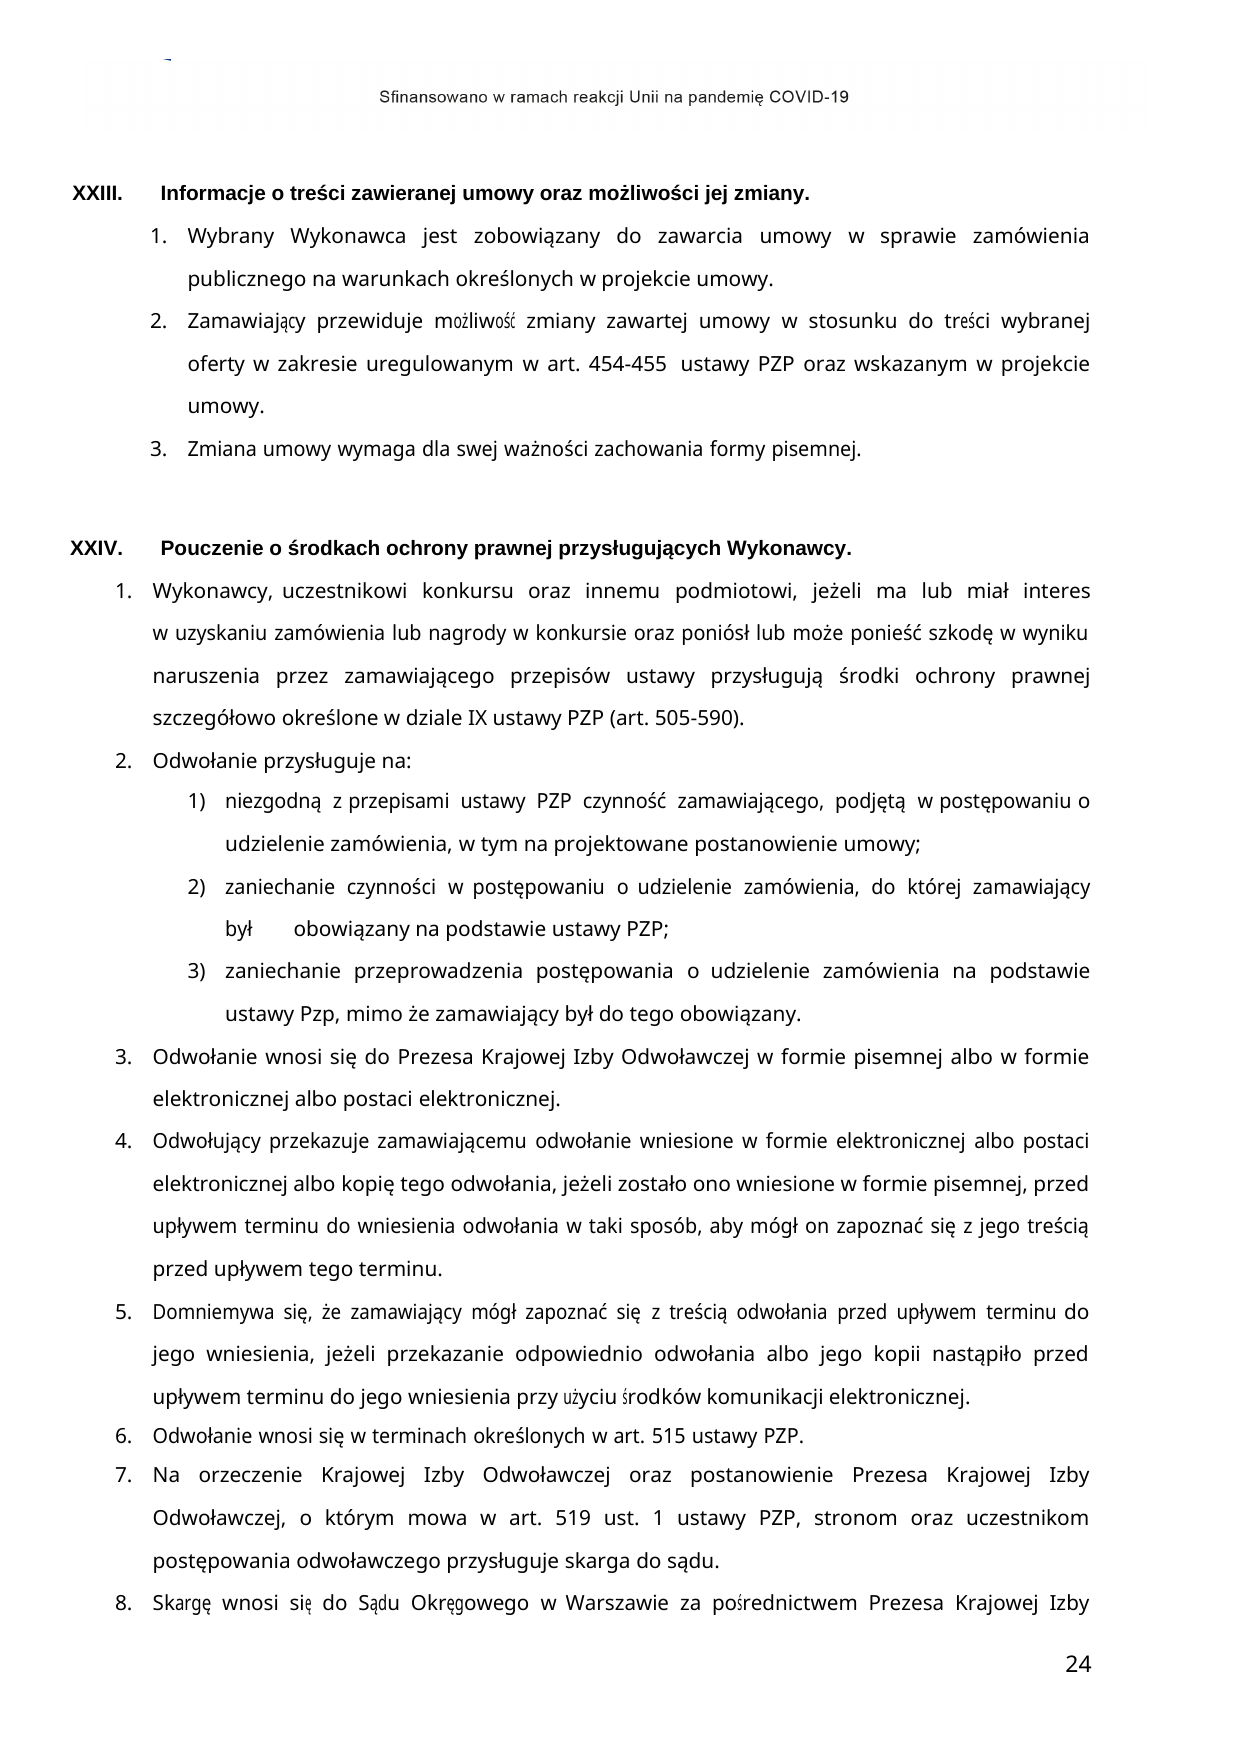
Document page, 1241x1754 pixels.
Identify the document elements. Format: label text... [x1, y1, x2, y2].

list Wykonawcy, uczestnikowi konkursu oraz innemu podmiotowi, jeżeli ma lub miał interes w uzyskaniu zamówienia lub nagrody w konkursie oraz poniósł lub może ponieść szkodę w wyniku naruszenia przez zamawiającego przepisów ustawy przysługują środki ochrony prawnej szczegółowo określone w dziale IX ustawy PZP (art. 505-590). [115, 576, 1091, 732]
list Odwołanie wnosi się do Prezesa Krajowej Izby Odwoławczej w formie pisemnej albo w formie elektronicznej albo postaci elektronicznej. [115, 1042, 1090, 1112]
list Na orzeczenie Krajowej Izby Odwoławczej oraz postanowienie Prezesa Krajowej Izby Odwoławczej, o którym mowa w art. 519 ust. 1 ustawy PZP, stronom oraz uczestnikom postępowania odwoławczego przysługuje skarga do sądu. [115, 1461, 1090, 1574]
list Odwołanie wnosi się w terminach określonych w art. 515 ustawy PZP. [115, 1425, 1146, 1449]
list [115, 1588, 1090, 1617]
list niezgodną z przepisami ustawy PZP czynność zamawiającego, podjętą w postępowaniu o udzielenie zamówienia, w tym na projektowane postanowienie umowy; [187, 787, 1090, 858]
list Zamawiający przewiduje możliwość zmiany zawartej umowy w stosunku do treści wybranej oferty w zakresie uregulowanym w art. 454-455 ustawy PZP oraz wskazanym w projekcie umowy. [150, 306, 1090, 420]
list Odwołujący przekazuje zamawiającemu odwołanie wniesione w formie elektronicznej albo postaci elektronicznej albo kopię tego odwołania, jeżeli zostało ono wniesione w formie pisemnej, przed upływem terminu do wniesienia odwołania w taki sposób, aby mógł on zapoznać się z jego treścią przed upływem tego terminu. [115, 1126, 1091, 1283]
list Wybrany Wykonawca jest zobowiązany do zawarcia umowy w sprawie zamówienia publicznego na warunkach określonych w projekcie umowy. [150, 221, 1090, 292]
list zaniechanie przeprowadzenia postępowania o udzielenie zamówienia na podstawie ustawy Pzp, mimo że zamawiający był do tego obowiązany. [187, 957, 1090, 1028]
list Domniemywa się, że zamawiający mógł zapoznać się z treścią odwołania przed upływem terminu do jego wniesienia, jeżeli przekazanie odpowiednio odwołania albo jego kopii nastąpiło przed upływem terminu do jego wniesienia przy użyciu środków komunikacji elektronicznej. [115, 1297, 1090, 1411]
list Odwołanie przysługuje na: [115, 746, 1146, 775]
picture [85, 59, 1147, 132]
list Zmiana umowy wymaga dla swej ważności zachowania formy pisemnej. [150, 434, 1146, 463]
subtitle Informacje o treści zawieranej umowy oraz możliwości jej zmiany. [123, 181, 1146, 205]
subtitle Pouczenie o środkach ochrony prawnej przysługujących Wykonawcy. [123, 536, 1146, 560]
list zaniechanie czynności w postępowaniu o udzielenie zamówienia, do której zamawiający był obowiązany na podstawie ustawy PZP; [187, 872, 1090, 943]
